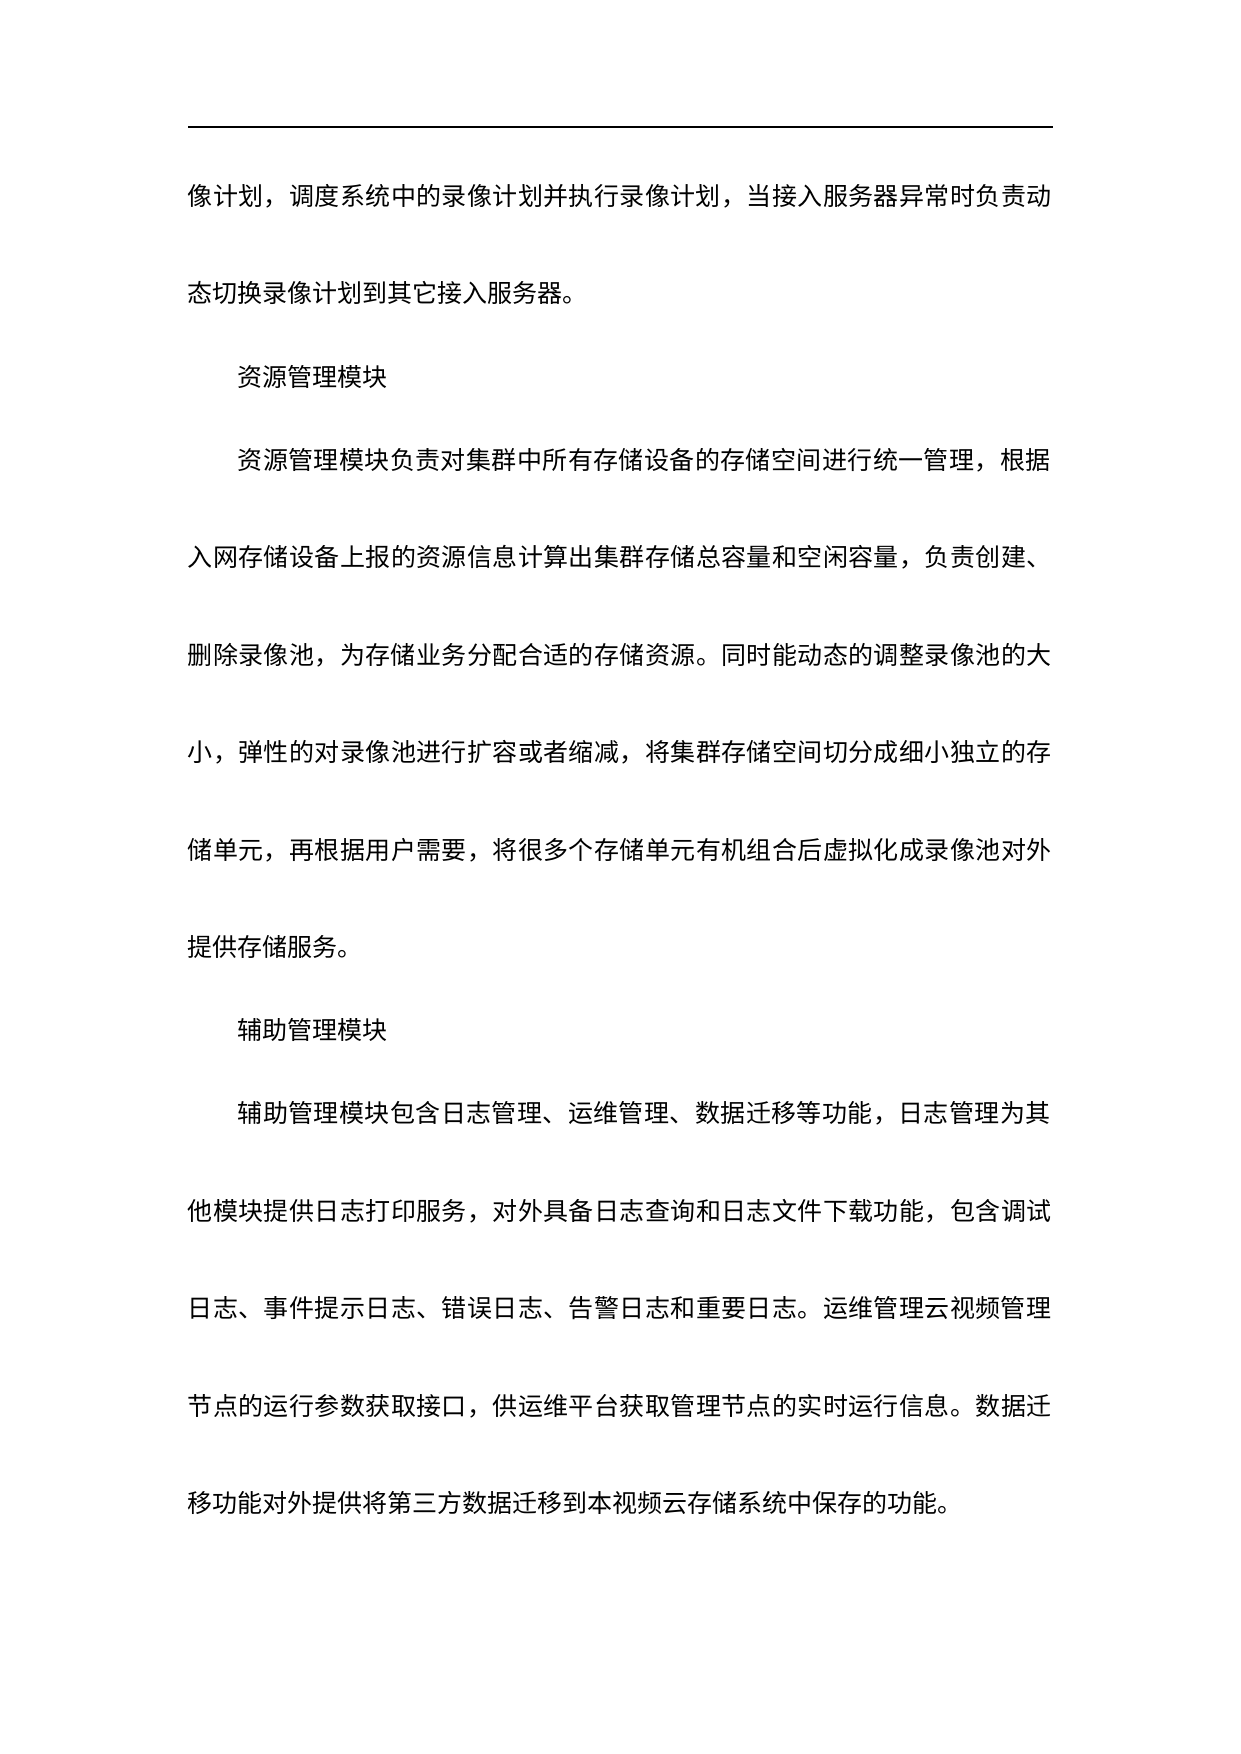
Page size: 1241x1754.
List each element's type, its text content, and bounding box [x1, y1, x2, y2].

text 辅助管理模块包含日志管理、运维管理、数据迁移等功能，日志管理为其他模块提供日志打印服务，对外具备日志查询和日志文件下载功能，包含调试日志、事件提示日志、错误日志、告警日志和重要日志。运维管理云视频管理节点的运行参数获取接口，供运维平台获取管理节点的实时运行信息。数据迁移功能对外提供将第三方数据迁移到本视频云存储系统中保存的功能。 [187, 1079, 1053, 1534]
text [187, 162, 1053, 324]
text 资源管理模块负责对集群中所有存储设备的存储空间进行统一管理，根据入网存储设备上报的资源信息计算出集群存储总容量和空闲容量，负责创建、删除录像池，为存储业务分配合适的存储资源。同时能动态的调整录像池的大小，弹性的对录像池进行扩容或者缩减，将集群存储空间切分成细小独立的存储单元，再根据用户需要，将很多个存储单元有机组合后虚拟化成录像池对外提供存储服务。 [187, 426, 1053, 978]
text 资源管理模块 [187, 343, 1053, 408]
text 辅助管理模块 [187, 996, 1053, 1061]
